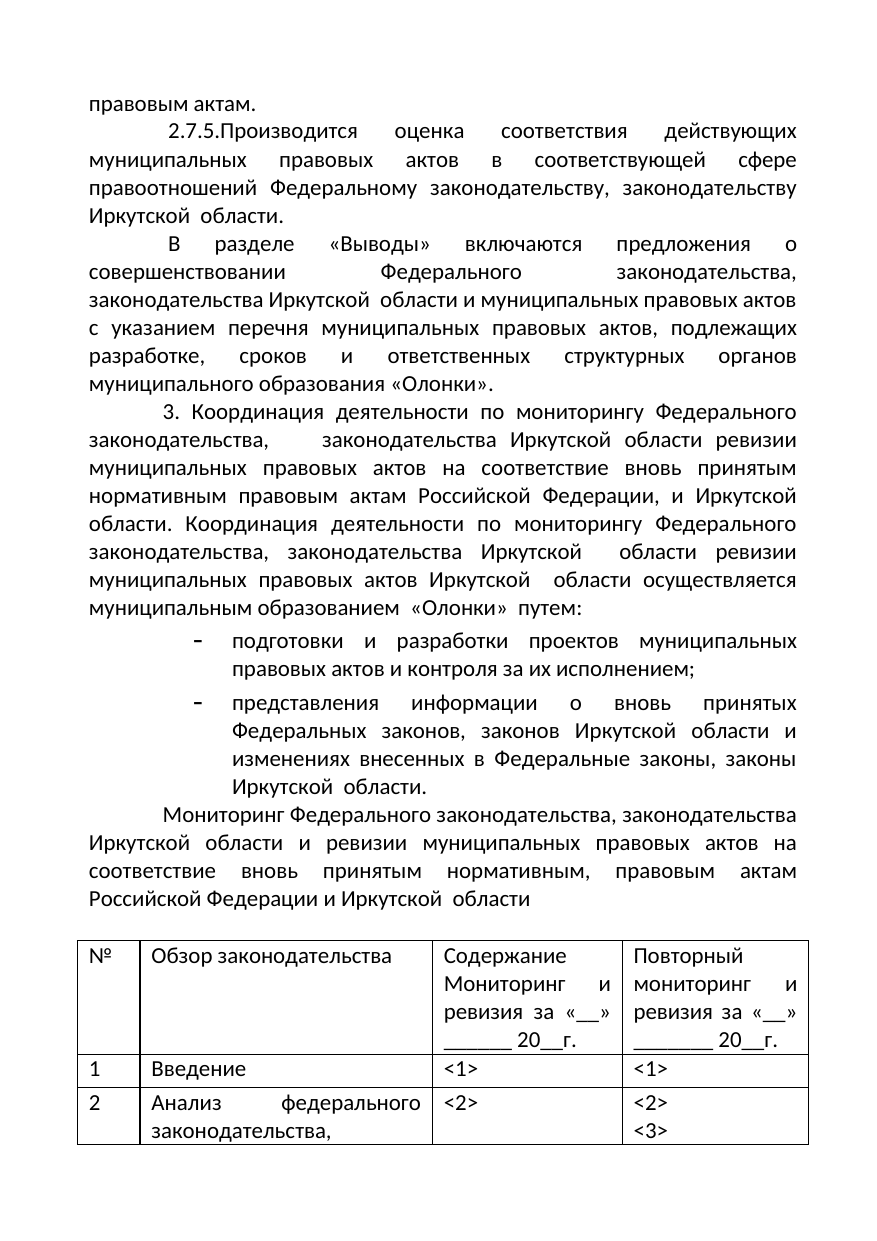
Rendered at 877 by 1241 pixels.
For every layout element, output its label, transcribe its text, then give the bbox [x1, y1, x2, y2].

table_cell <1> [433, 1055, 622, 1087]
table_header Повторный мониторинг и ревизия за «__» _______ 20__г. [623, 941, 808, 1053]
table_header № [78, 941, 139, 1053]
table_header Обзор законодательства [141, 941, 432, 1053]
text 3. Координация деятельности по мониторингу Федерального законодательства, законодательства Иркутской области ревизии муниципальных правовых актов на соответствие вновь принятым нормативным правовым актам Российской Федерации, и Иркутской области. Координация деятельности по мониторингу Федерального законодательства, законодательства Иркутской области ревизии муниципальных правовых актов Иркутской области осуществляется муниципальным образованием «Олонки» путем: [89, 397, 797, 621]
list представления информации о вновь принятых Федеральных законов, законов Иркутской области и изменениях внесенных в Федеральные законы, законы Иркутской области. [193, 683, 797, 800]
table_cell <1> [623, 1055, 808, 1087]
table_cell <2> [433, 1088, 622, 1144]
table_cell Введение [141, 1055, 432, 1087]
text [89, 89, 797, 117]
table_header Содержание Мониторинг и ревизия за «__» ______ 20__г. [433, 941, 622, 1053]
text 2.7.5.Производится оценка соответствия действующих муниципальных правовых актов в соответствующей сфере правоотношений Федеральному законодательству, законодательству Иркутской области. [89, 117, 797, 229]
table_cell <2> <3> [623, 1088, 808, 1144]
list подготовки и разработки проектов муниципальных правовых актов и контроля за их исполнением; [193, 621, 797, 683]
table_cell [141, 1088, 432, 1144]
table_cell 2 [78, 1088, 139, 1144]
text В разделе «Выводы» включаются предложения о совершенствовании Федерального законодательства, законодательства Иркутской области и муниципальных правовых актов с указанием перечня муниципальных правовых актов, подлежащих разработке, сроков и ответственных структурных органов муниципального образования «Олонки». [89, 229, 797, 397]
table_cell 1 [78, 1055, 139, 1087]
text Мониторинг Федерального законодательства, законодательства Иркутской области и ревизии муниципальных правовых актов на соответствие вновь принятым нормативным, правовым актам Российской Федерации и Иркутской области [89, 800, 797, 912]
